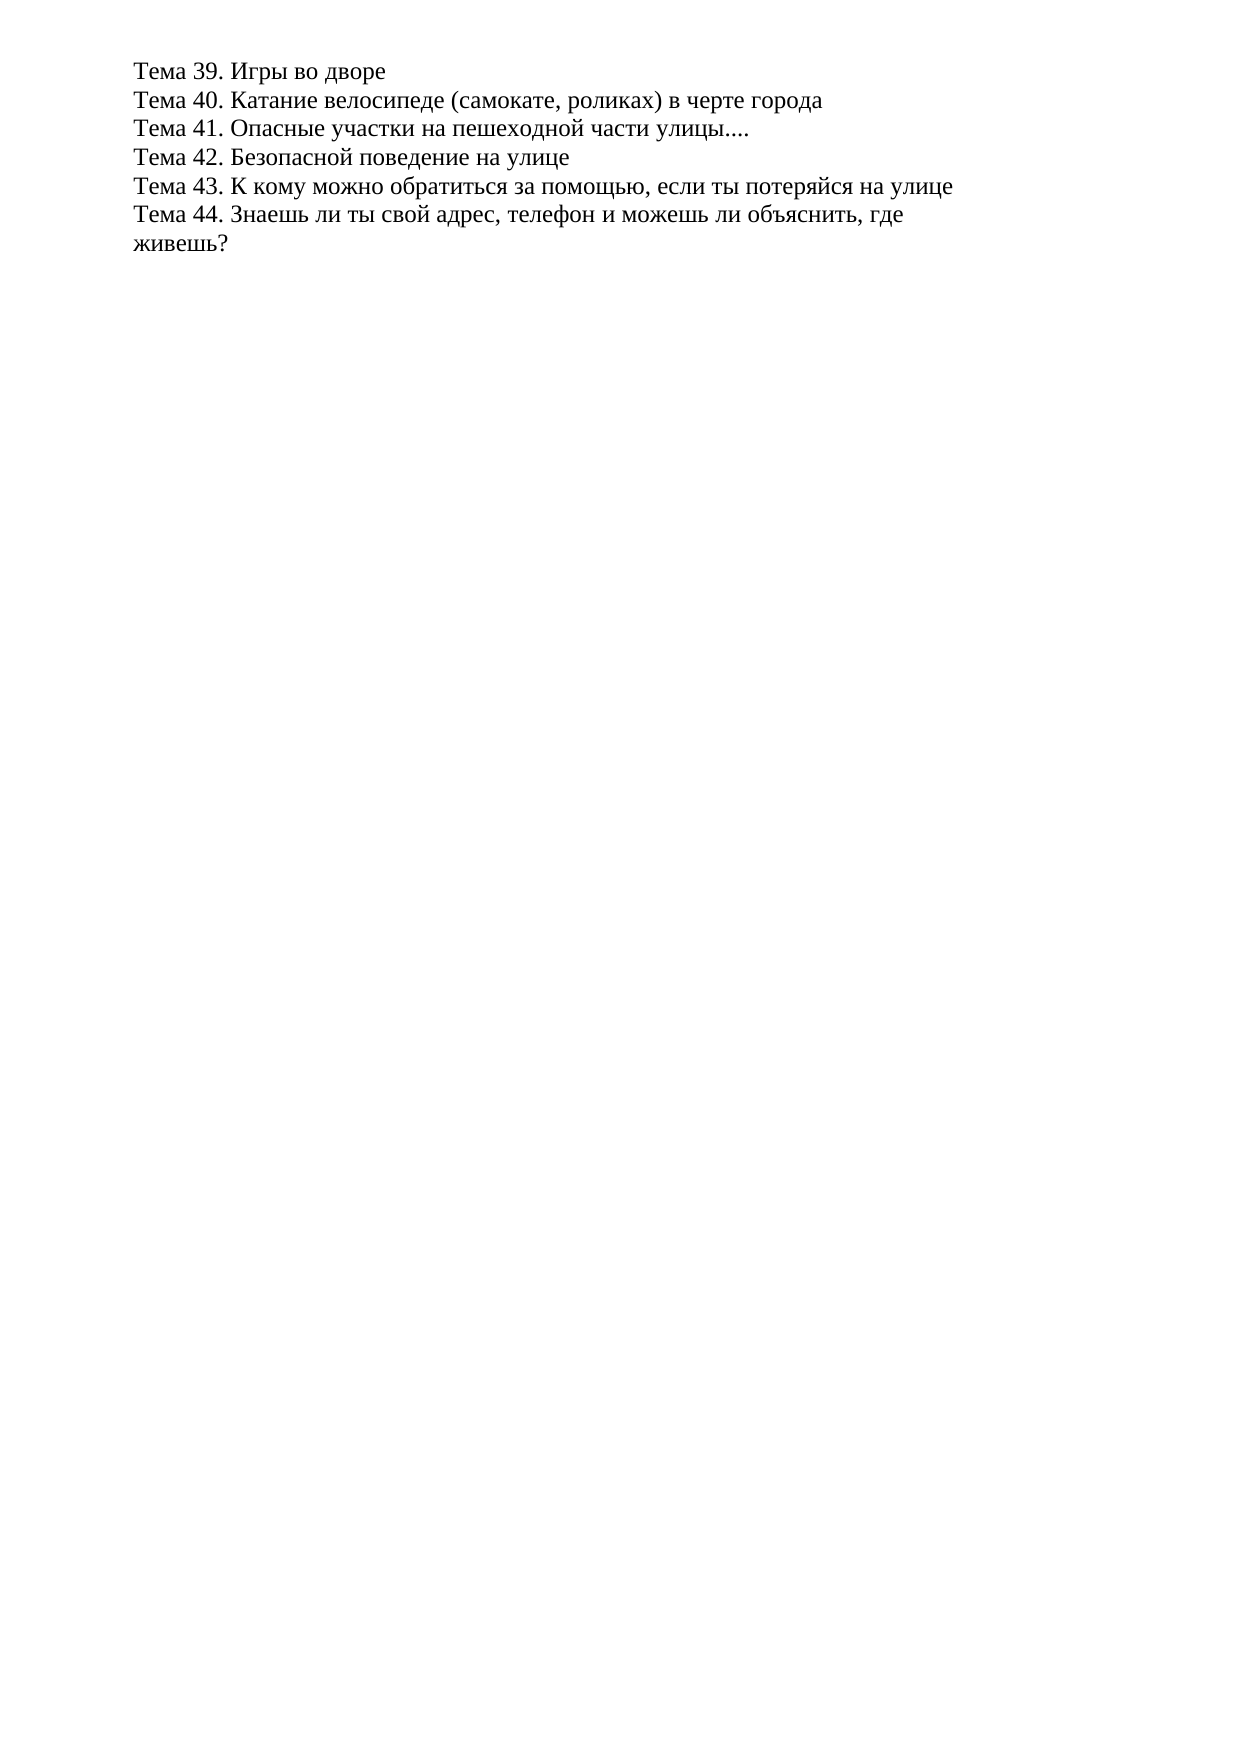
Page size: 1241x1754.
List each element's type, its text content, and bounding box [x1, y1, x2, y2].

text Тема 43. К кому можно обратиться за помощью, если ты потеряйся на улице Тема 44. Знаешь ли ты свой адрес, телефон и можешь ли объяснить, где живешь? [133, 171, 1004, 257]
text Тема 40. Катание велосипеде (самокате, роликах) в черте города Тема 41. Опасные участки на пешеходной части улицы.... [133, 86, 824, 142]
text Тема 42. Безопасной поведение на улице [133, 142, 1194, 171]
text Тема 39. Игры во дворе [133, 56, 1194, 85]
